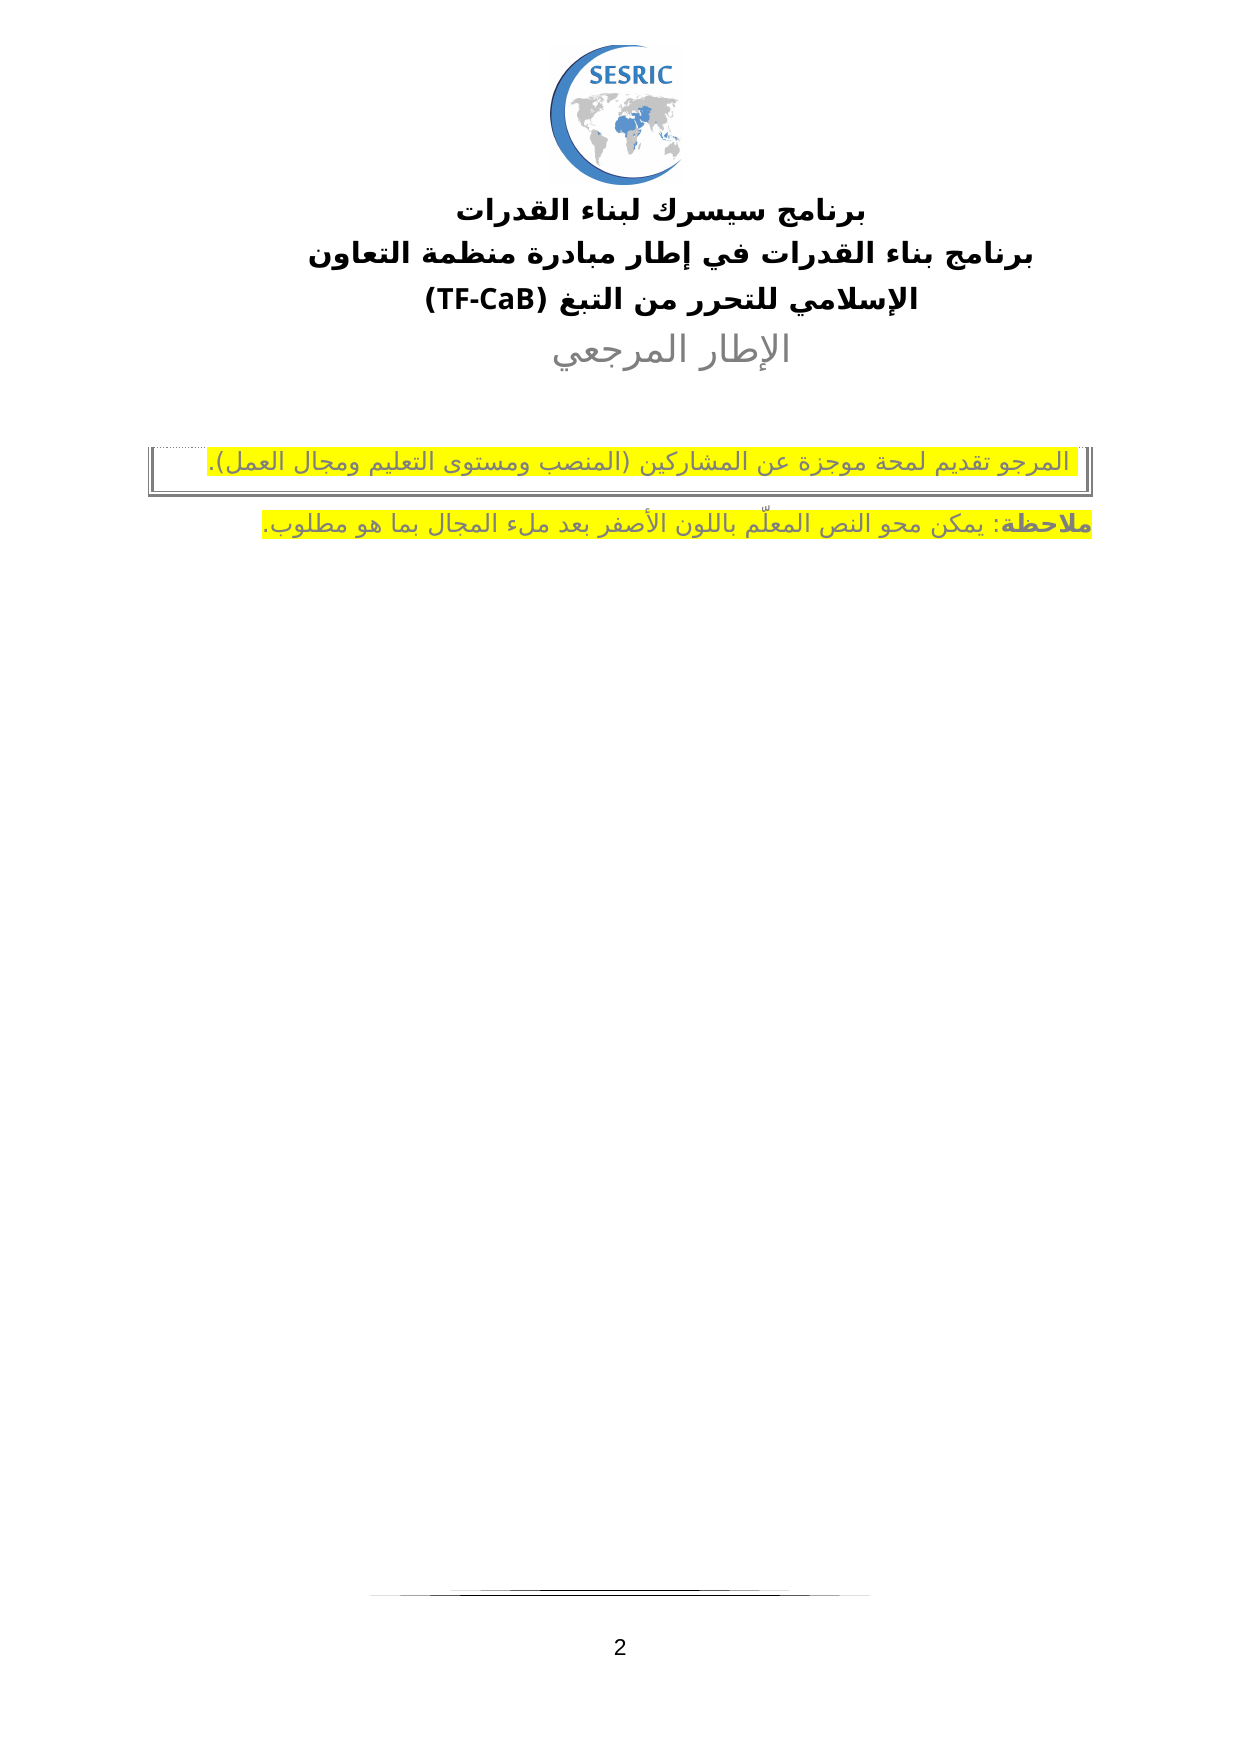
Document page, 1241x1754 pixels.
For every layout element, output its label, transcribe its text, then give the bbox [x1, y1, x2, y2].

picture [550, 45, 683, 185]
text ملاحظة: يمكن محو النص المعلّم باللون الأصفر بعد ملء المجال بما هو مطلوب. [148, 509, 645, 539]
table_cell المرجو تقديم لمحة موجزة عن المشاركين (المنصب ومستوى التعليم ومجال العمل). [154, 447, 1086, 491]
